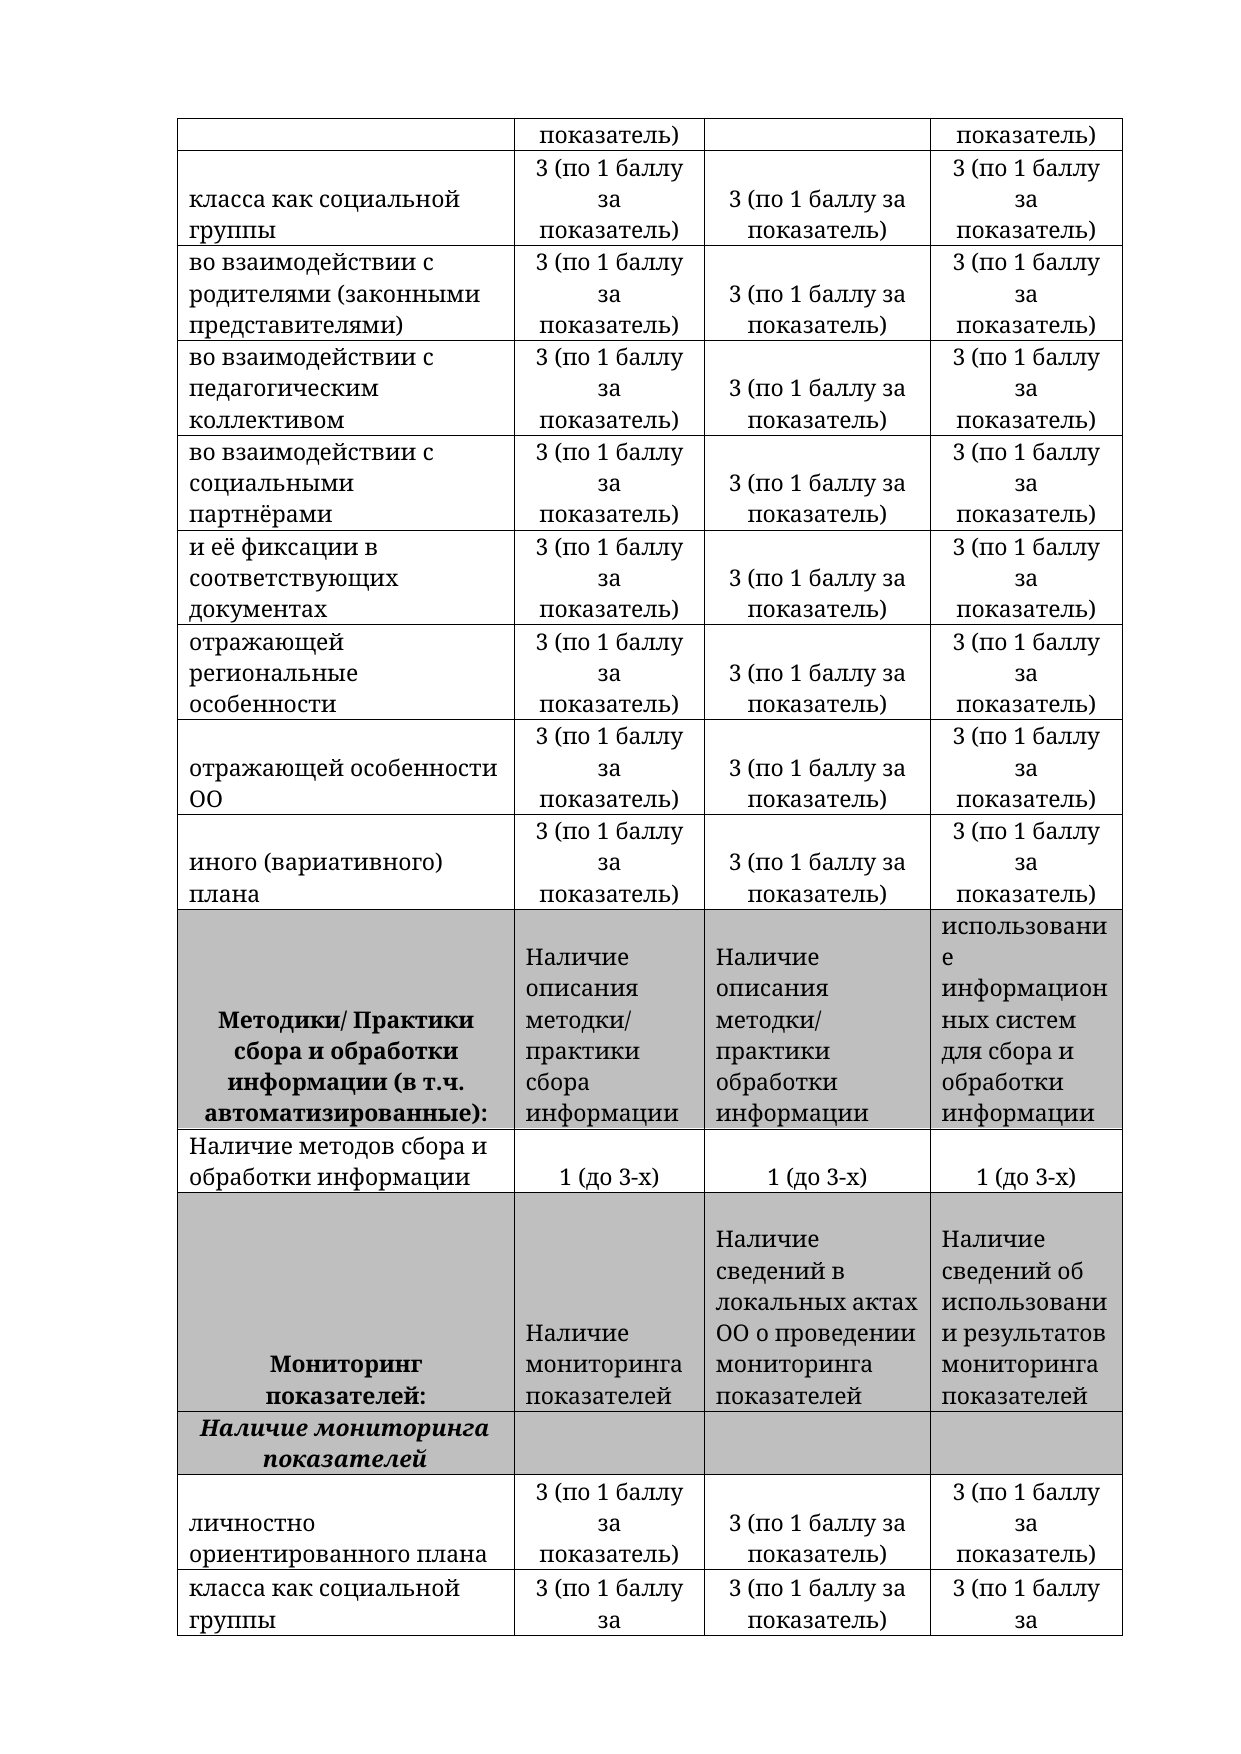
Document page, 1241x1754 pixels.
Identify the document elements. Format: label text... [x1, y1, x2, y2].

table_cell 3 (по 1 баллу за показатель) [705, 1475, 930, 1569]
table_cell 3 (по 1 баллу за показатель) [515, 720, 704, 814]
table_cell 3 (по 1 баллу за показатель) [705, 341, 930, 435]
table_cell использование информационных систем для сбора и обработки информации [931, 910, 1122, 1128]
table_cell и её фиксации в соответствующих документах [178, 531, 514, 624]
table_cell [178, 1570, 514, 1635]
table_cell 3 (по 1 баллу за показатель) [931, 625, 1122, 719]
table_cell Наличие сведений об использовании результатов мониторинга показателей [931, 1193, 1122, 1411]
table_cell 1 (до 3-х) [931, 1130, 1122, 1192]
table_cell 3 (по 1 баллу за показатель) [515, 1475, 704, 1569]
table_cell отражающей особенности ОО [178, 720, 514, 814]
table_cell 3 (по 1 баллу за показатель) [515, 625, 704, 719]
table_cell 3 (по 1 баллу за показатель) [931, 436, 1122, 529]
table_cell во взаимодействии с социальными партнёрами [178, 436, 514, 529]
table_cell 3 (по 1 баллу за показатель) [515, 436, 704, 529]
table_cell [515, 119, 704, 150]
table_cell 3 (по 1 баллу за показатель) [705, 246, 930, 340]
table_cell иного (вариативного) плана [178, 815, 514, 909]
table_cell 1 (до 3-х) [705, 1130, 930, 1192]
table_cell 3 (по 1 баллу за показатель) [931, 341, 1122, 435]
table_cell 1 (до 3-х) [515, 1130, 704, 1192]
table_cell 3 (по 1 баллу за показатель) [931, 720, 1122, 814]
table_cell Наличие методов сбора и обработки информации [178, 1130, 514, 1192]
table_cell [178, 119, 514, 150]
table_cell личностно ориентированного плана [178, 1475, 514, 1569]
table_cell класса как социальной группы [178, 151, 514, 245]
table_cell Наличие мониторинга показателей [178, 1412, 514, 1474]
table_cell [705, 1412, 930, 1474]
table_cell Мониторинг показателей: [178, 1193, 514, 1411]
table_cell 3 (по 1 баллу за показатель) [931, 815, 1122, 909]
table_cell [515, 1412, 704, 1474]
table_cell 3 (по 1 баллу за показатель) [515, 531, 704, 624]
table_cell 3 (по 1 баллу за показатель) [705, 531, 930, 624]
table_cell Наличие описания методки/ практики обработки информации [705, 910, 930, 1128]
table_cell Наличие сведений в локальных актах ОО о проведении мониторинга показателей [705, 1193, 930, 1411]
table_cell Методики/ Практики сбора и обработки информации (в т.ч. автоматизированные): [178, 910, 514, 1128]
table_cell 3 (по 1 баллу за показатель) [705, 436, 930, 529]
table_cell 3 (по 1 баллу за показатель) [705, 151, 930, 245]
table_cell 3 (по 1 баллу за показатель) [515, 341, 704, 435]
table_cell во взаимодействии с педагогическим коллективом [178, 341, 514, 435]
table_cell 3 (по 1 баллу за показатель) [515, 151, 704, 245]
table_cell 3 (по 1 баллу за показатель) [931, 151, 1122, 245]
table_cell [705, 1570, 930, 1635]
table_cell 3 (по 1 баллу за показатель) [931, 246, 1122, 340]
table_cell 3 (по 1 баллу за показатель) [705, 815, 930, 909]
table_cell 3 (по 1 баллу за показатель) [515, 246, 704, 340]
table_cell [931, 1570, 1122, 1635]
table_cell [705, 119, 930, 150]
table_cell 3 (по 1 баллу за показатель) [705, 720, 930, 814]
table_cell 3 (по 1 баллу за показатель) [705, 625, 930, 719]
table_cell 3 (по 1 баллу за показатель) [931, 1475, 1122, 1569]
table_cell 3 (по 1 баллу за показатель) [515, 815, 704, 909]
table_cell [515, 1570, 704, 1635]
table_cell [931, 1412, 1122, 1474]
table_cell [931, 119, 1122, 150]
table_cell Наличие мониторинга показателей [515, 1193, 704, 1411]
table_cell 3 (по 1 баллу за показатель) [931, 531, 1122, 624]
table_cell отражающей региональные особенности [178, 625, 514, 719]
table_cell во взаимодействии с родителями (законными представителями) [178, 246, 514, 340]
table_cell Наличие описания методки/ практики сбора информации [515, 910, 704, 1128]
